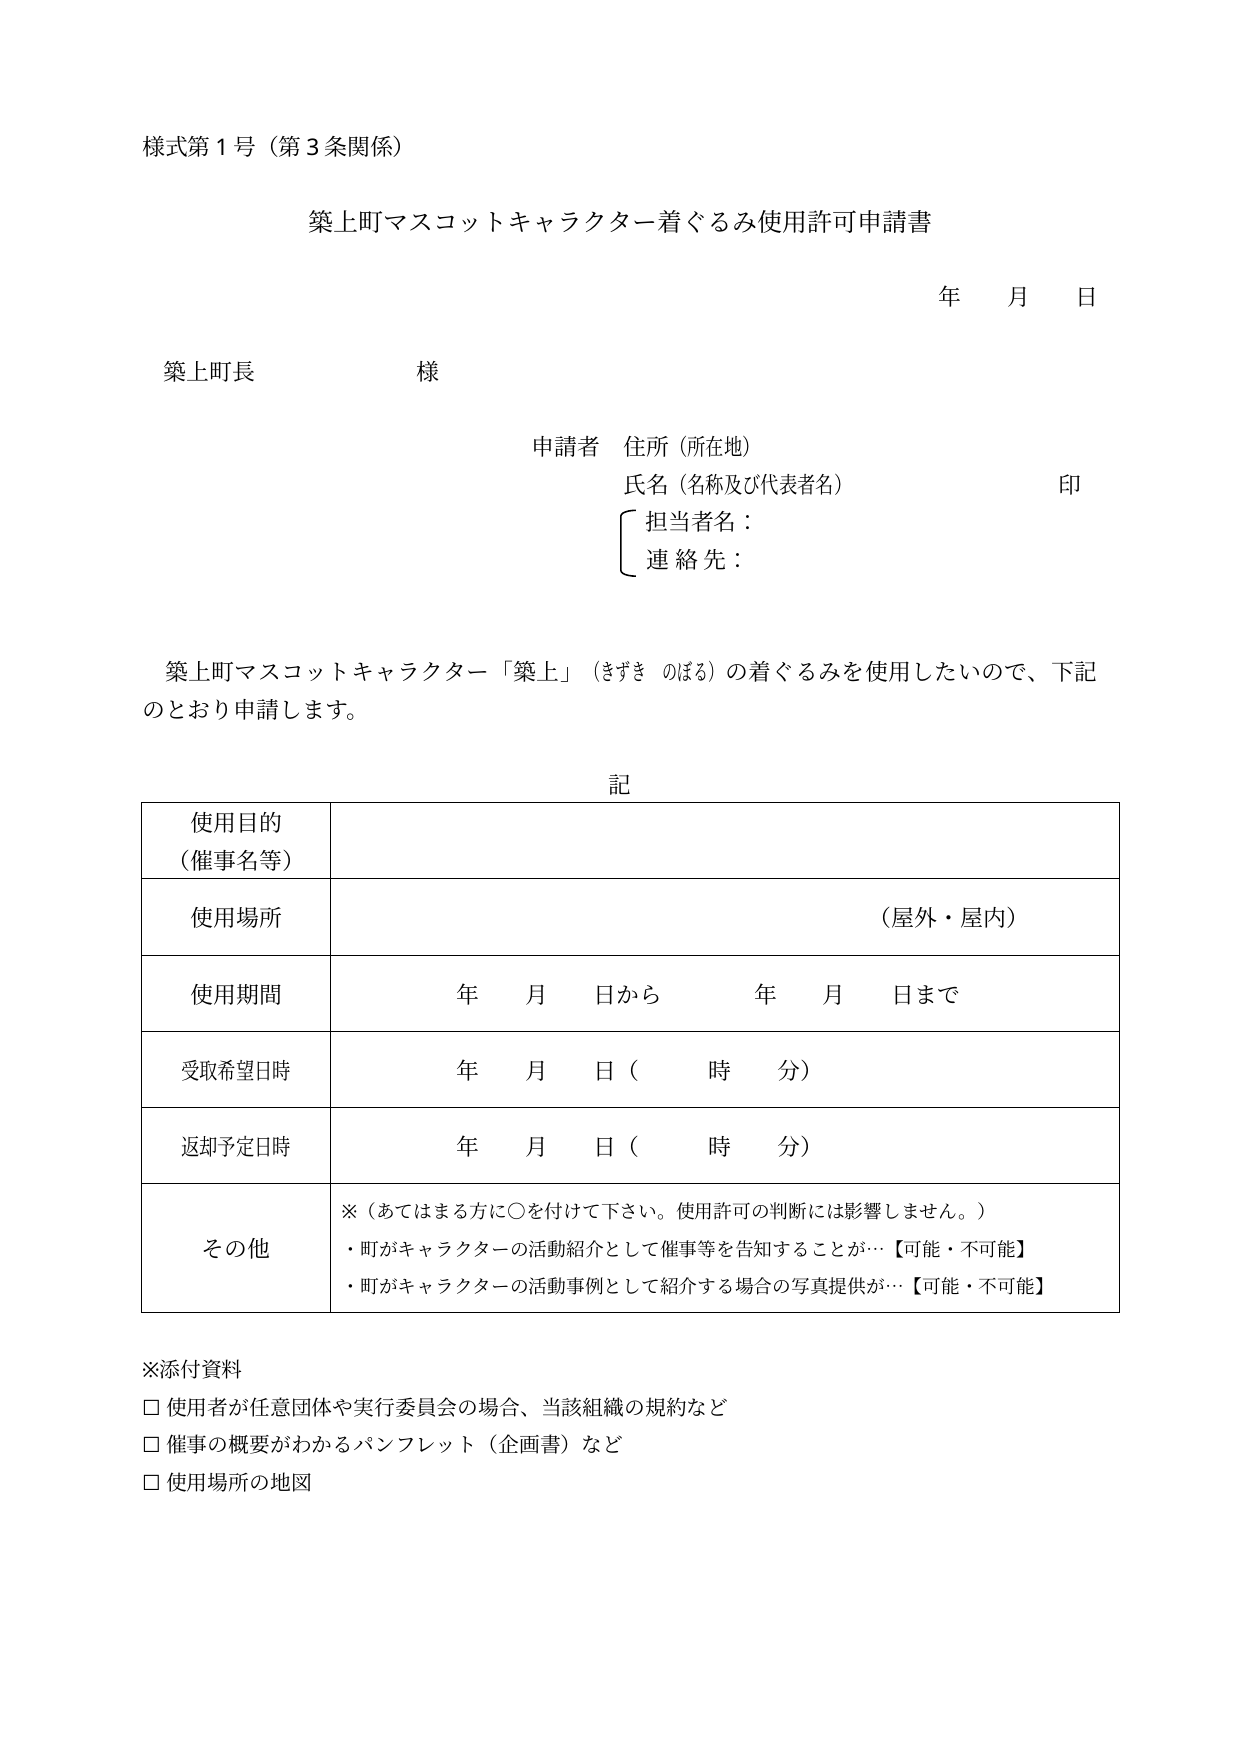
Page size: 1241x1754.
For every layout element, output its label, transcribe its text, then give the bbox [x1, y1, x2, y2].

text 担当者名： [142, 502, 1098, 539]
text 連 絡 先： [622, 539, 1098, 577]
text 氏名（名称及び代表者名） 印 [142, 464, 1098, 502]
text 様式第1号（第3条関係） [142, 127, 1098, 164]
table_header [331, 803, 1119, 878]
text 催事の概要がわかるパンフレット（企画書）など [142, 1425, 1098, 1463]
table_cell （屋外・屋内） [331, 879, 1119, 954]
text 築上町長 様 [164, 352, 1098, 389]
text ※添付資料 [142, 1350, 1098, 1388]
table_cell 返却予定日時 [142, 1108, 330, 1183]
text 使用者が任意団体や実行委員会の場合、当該組織の規約など [142, 1388, 1098, 1425]
text 連 絡 先： [142, 539, 627, 577]
table_header 使用目的 （催事名等） [142, 803, 330, 878]
table_cell 使用場所 [142, 879, 330, 954]
table_cell 受取希望日時 [142, 1032, 330, 1107]
table_cell その他 [142, 1184, 330, 1312]
text 申請者 住所（所在地） [142, 427, 1098, 464]
text 使用場所の地図 [142, 1463, 1098, 1500]
table_cell 年 月 日（ 時 分） [331, 1108, 1119, 1183]
text 記 [142, 764, 1098, 802]
text 年 月 日 [142, 277, 1098, 314]
table_cell 年 月 日から 年 月 日まで [331, 956, 1119, 1031]
text 築上町マスコットキャラクター着ぐるみ使用許可申請書 [142, 202, 1098, 239]
table_cell 年 月 日（ 時 分） [331, 1032, 1119, 1107]
table_cell ※（あてはまる方に○を付けて下さい。使用許可の判断には影響しません。） ・町がキャラクターの活動紹介として催事等を告知することが…【可能・不可能】 ・町がキャラクターの活動事例として紹介する場合の写真提供が…【可能・不可能】 [331, 1184, 1119, 1312]
table_cell 使用期間 [142, 956, 330, 1031]
text 築上町マスコットキャラクター「築上」（きずき のぼる）の着ぐるみを使用したいので、下記のとおり申請します。 [142, 652, 1098, 727]
